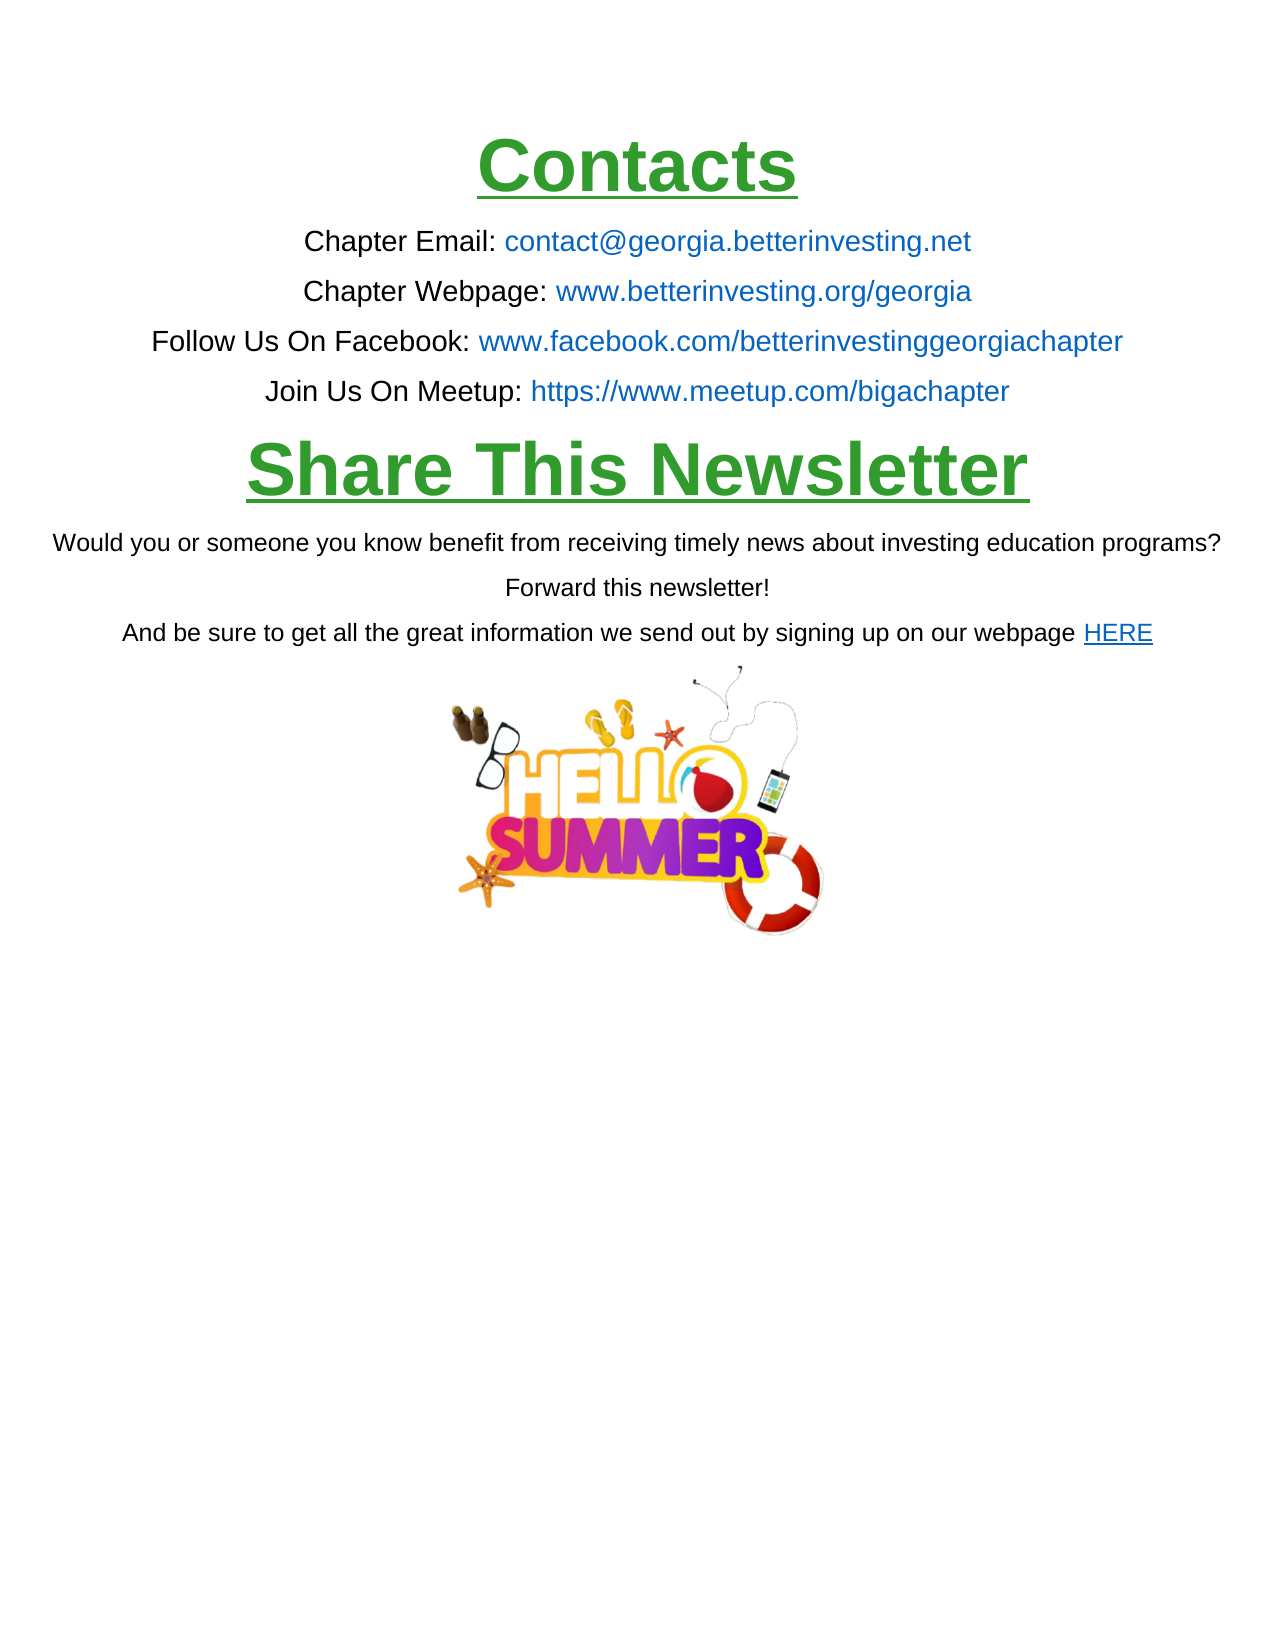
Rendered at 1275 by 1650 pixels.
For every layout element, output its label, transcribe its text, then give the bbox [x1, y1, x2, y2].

text Forward this newsletter! [30, 573, 1245, 602]
text Chapter Webpage: www.betterinvesting.org/georgia [30, 274, 1245, 307]
text Join Us On Meetup: https://www.meetup.com/bigachapter [30, 374, 1245, 408]
text Contacts [30, 121, 1245, 207]
text And be sure to get all the great information we send out by signing up on our webpage HERE [30, 618, 1245, 647]
text Would you or someone you know benefit from receiving timely news about investing education programs? [30, 527, 1245, 556]
text Chapter Email: contact@georgia.betterinvesting.net [30, 224, 1245, 257]
text Share This Newsletter [30, 424, 1245, 511]
text Follow Us On Facebook: www.facebook.com/betterinvestinggeorgiachapter [30, 324, 1245, 358]
picture [442, 663, 833, 938]
